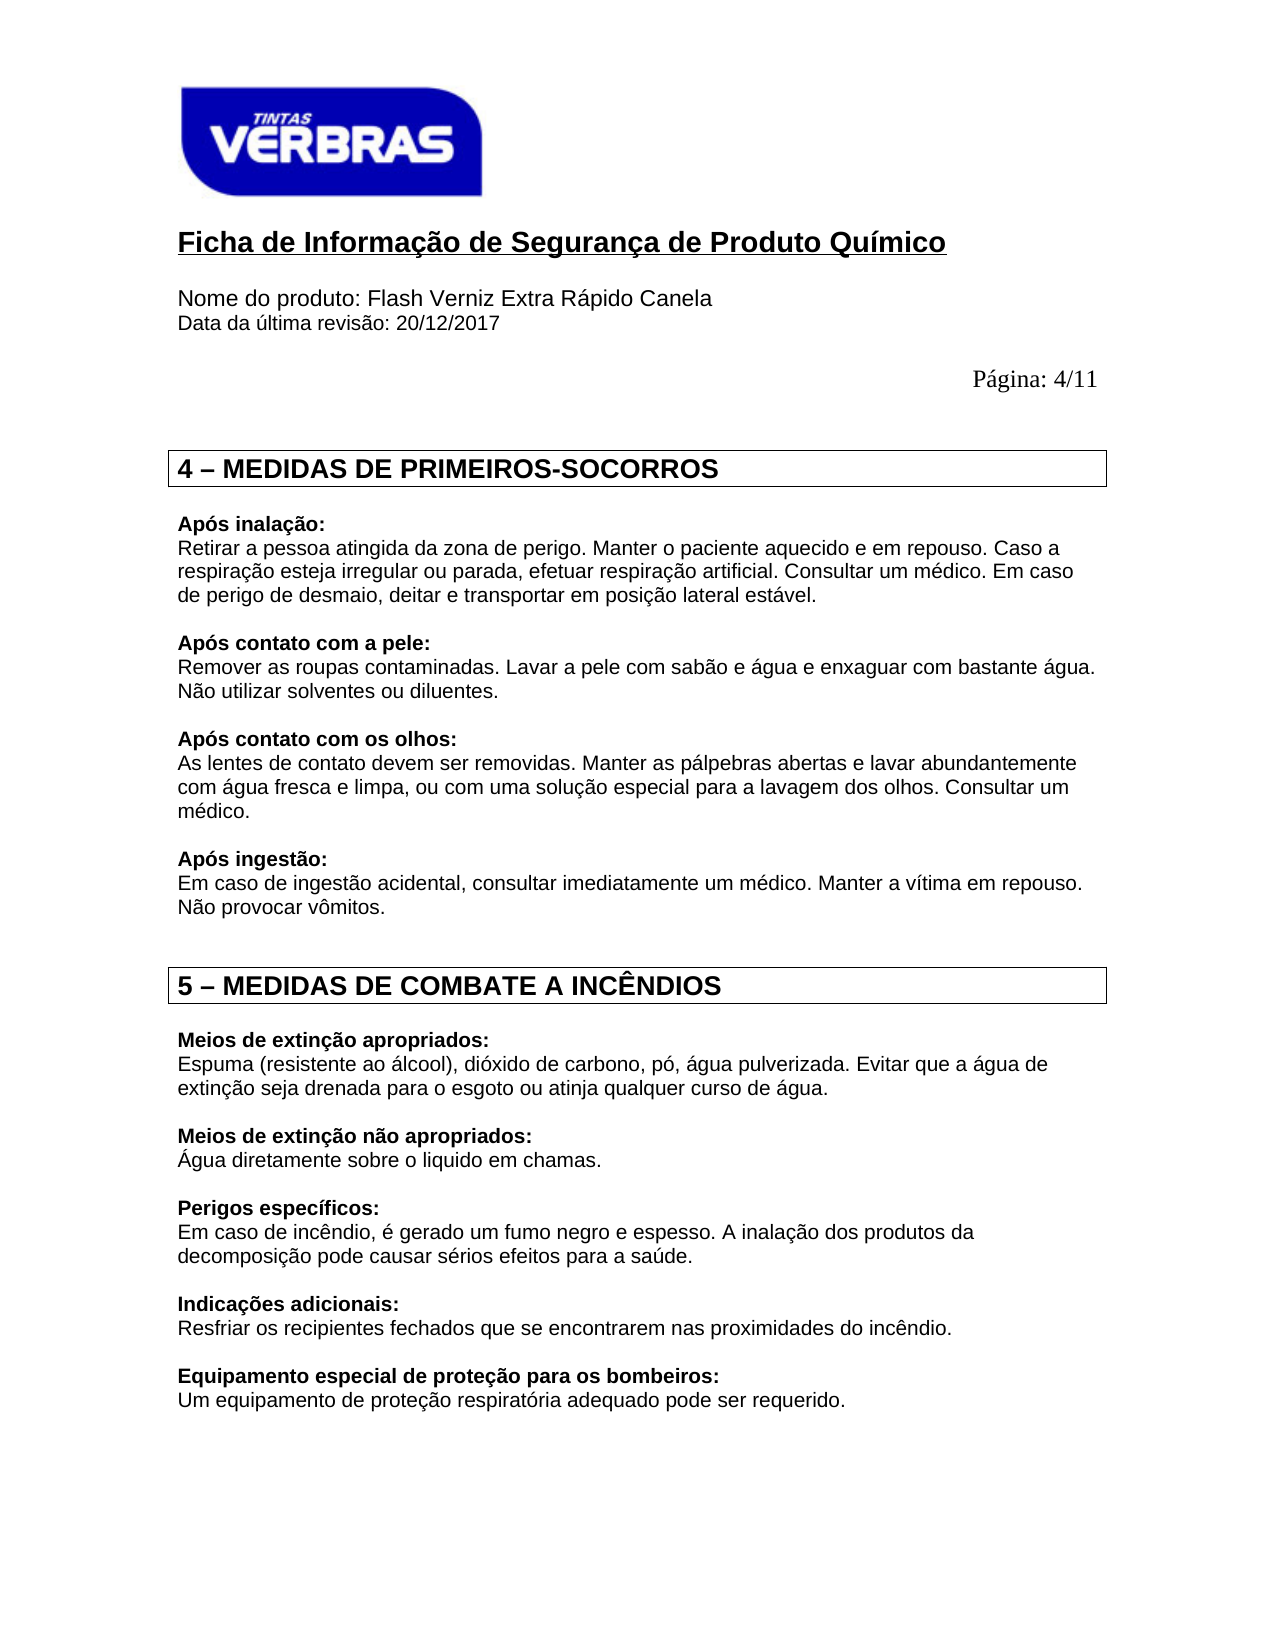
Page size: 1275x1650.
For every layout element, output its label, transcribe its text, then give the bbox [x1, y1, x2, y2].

text Um equipamento de proteção respiratória adequado pode ser requerido. [177, 1387, 1098, 1411]
text Em caso de incêndio, é gerado um fumo negro e espesso. A inalação dos produtos da decomposição pode causar sérios efeitos para a saúde. [177, 1220, 1098, 1268]
text As lentes de contato devem ser removidas. Manter as pálpebras abertas e lavar abundantemente com água fresca e limpa, ou com uma solução especial para a lavagem dos olhos. Consultar um médico. [177, 751, 1098, 823]
picture [177, 73, 487, 216]
text 4 – MEDIDAS DE PRIMEIROS-SOCORROS [169, 451, 1106, 486]
text Perigos específicos: [177, 1196, 1098, 1220]
text Equipamento especial de proteção para os bombeiros: [177, 1363, 1098, 1387]
text Após contato com os olhos: [177, 727, 1098, 751]
text Indicações adicionais: [177, 1292, 1098, 1316]
text Resfriar os recipientes fechados que se encontrarem nas proximidades do incêndio. [177, 1316, 1098, 1339]
text Após contato com a pele: [177, 631, 1098, 655]
text Remover as roupas contaminadas. Lavar a pele com sabão e água e enxaguar com bastante água. Não utilizar solventes ou diluentes. [177, 655, 1098, 703]
text Meios de extinção apropriados: [177, 1028, 1098, 1052]
text 5 – MEDIDAS DE COMBATE A INCÊNDIOS [169, 968, 1106, 1003]
text Espuma (resistente ao álcool), dióxido de carbono, pó, água pulverizada. Evitar que a água de extinção seja drenada para o esgoto ou atinja qualquer curso de água. [177, 1052, 1098, 1100]
text Meios de extinção não apropriados: [177, 1124, 1098, 1148]
text Após ingestão: [177, 847, 1098, 871]
text Água diretamente sobre o liquido em chamas. [177, 1148, 1098, 1172]
text Retirar a pessoa atingida da zona de perigo. Manter o paciente aquecido e em repouso. Caso a respiração esteja irregular ou parada, efetuar respiração artificial. Consultar um médico. Em caso de perigo de desmaio, deitar e transportar em posição lateral estável. [177, 535, 1098, 607]
text Em caso de ingestão acidental, consultar imediatamente um médico. Manter a vítima em repouso. Não provocar vômitos. [177, 871, 1098, 919]
text Após inalação: [177, 511, 1098, 535]
